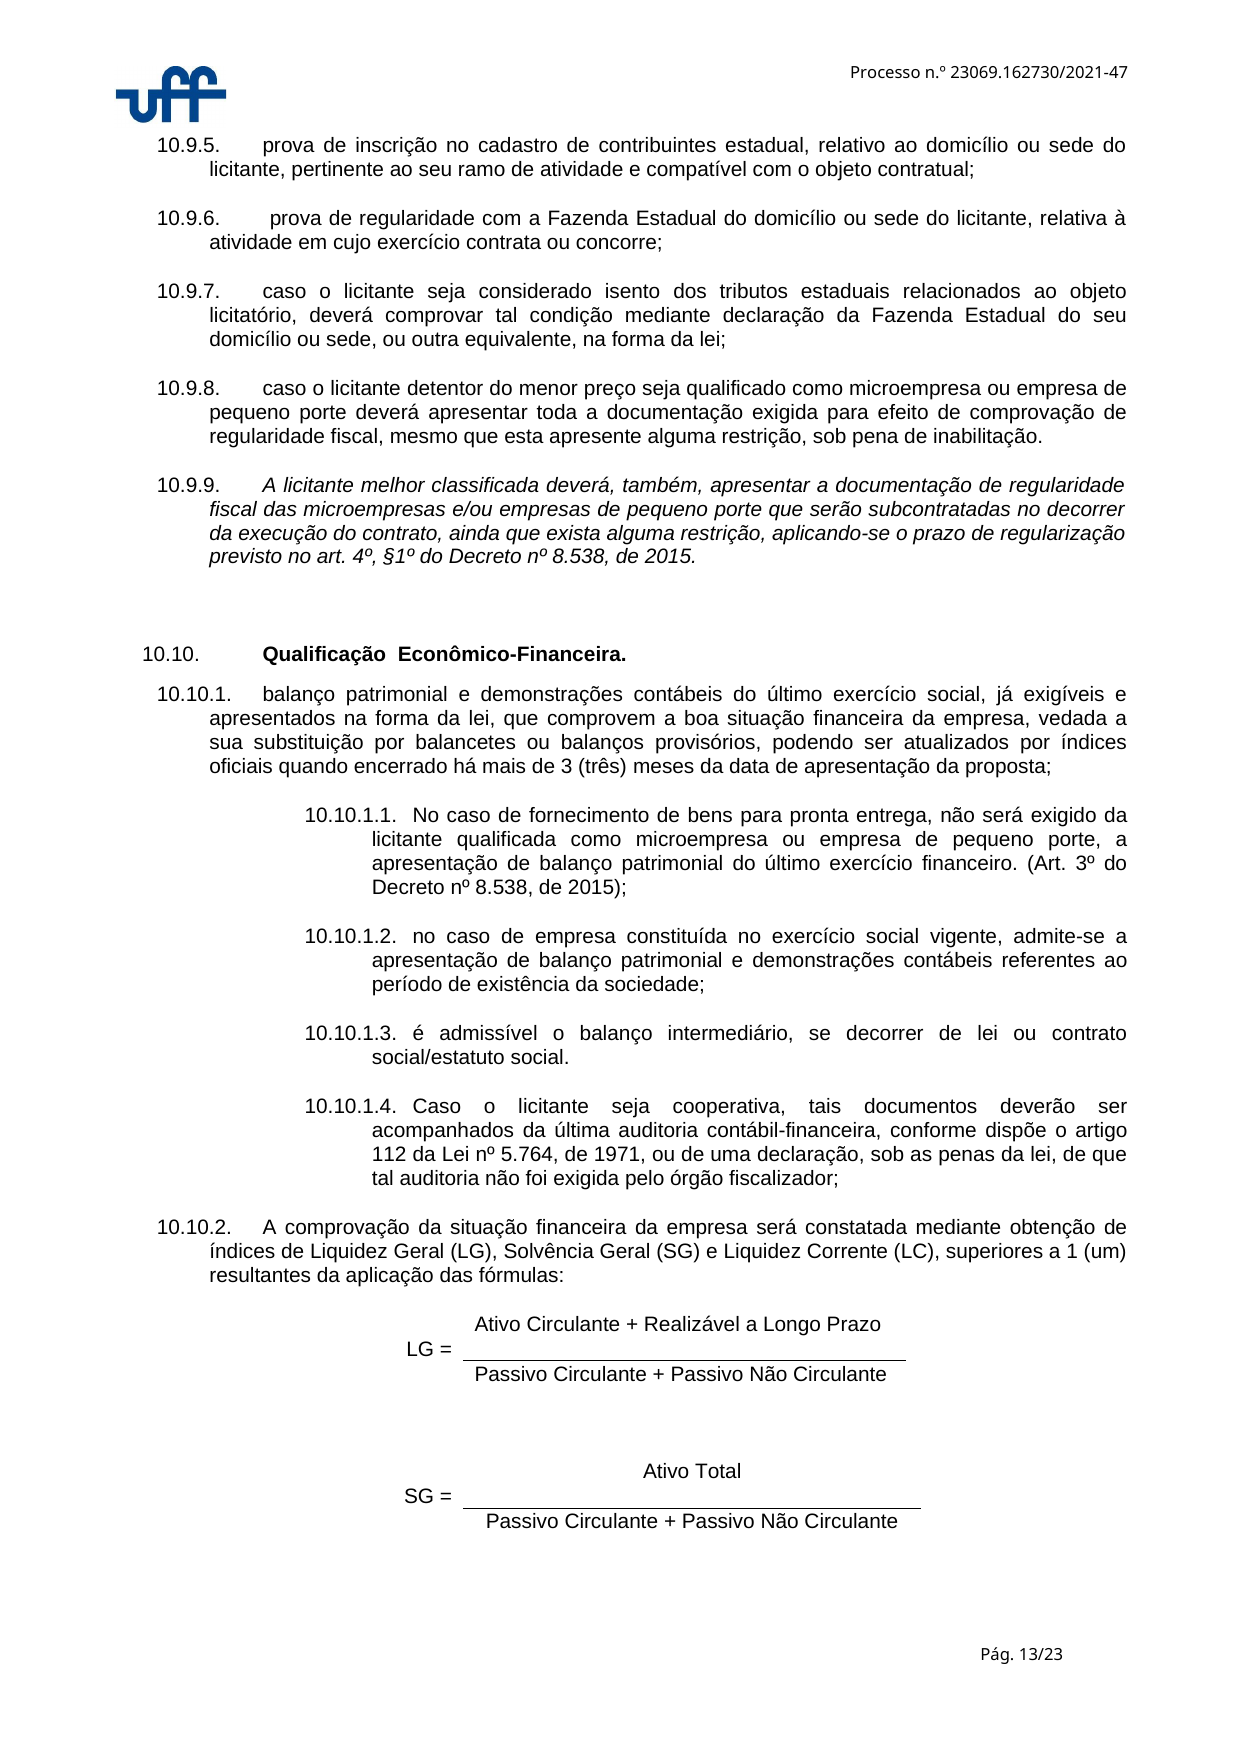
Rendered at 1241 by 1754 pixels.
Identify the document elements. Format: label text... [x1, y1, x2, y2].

table_header Ativo Total [463, 1459, 921, 1508]
table_cell Passivo Circulante + Passivo Não Circulante [463, 1361, 906, 1410]
list balanço patrimonial e demonstrações contábeis do último exercício social, já exigíveis e apresentados na forma da lei, que comprovem a boa situação financeira da empresa, vedada a sua substituição por balancetes ou balanços provisórios, podendo ser atualizados por índices oficiais quando encerrado há mais de 3 (três) meses da data de apresentação da proposta; [157, 682, 1128, 778]
list Caso o licitante seja cooperativa, tais documentos deverão ser acompanhados da última auditoria contábil-financeira, conforme dispõe o artigo 112 da Lei nº 5.764, de 1971, ou de uma declaração, sob as penas da lei, de que tal auditoria não foi exigida pelo órgão fiscalizador; [304, 1094, 1128, 1189]
list Qualificação Econômico-Financeira. [142, 642, 1128, 666]
list caso o licitante detentor do menor preço seja qualificado como microempresa ou empresa de pequeno porte deverá apresentar toda a documentação exigida para efeito de comprovação de regularidade fiscal, mesmo que esta apresente alguma restrição, sob pena de inabilitação. [157, 376, 1128, 447]
list prova de inscrição no cadastro de contribuintes estadual, relativo ao domicílio ou sede do licitante, pertinente ao seu ramo de atividade e compatível com o objeto contratual; [157, 133, 1128, 181]
table_cell Passivo Circulante + Passivo Não Circulante [463, 1509, 921, 1558]
list é admissível o balanço intermediário, se decorrer de lei ou contrato social/estatuto social. [304, 1021, 1128, 1069]
list no caso de empresa constituída no exercício social vigente, admite-se a apresentação de balanço patrimonial e demonstrações contábeis referentes ao período de existência da sociedade; [304, 924, 1128, 996]
list A comprovação da situação financeira da empresa será constatada mediante obtenção de índices de Liquidez Geral (LG), Solvência Geral (SG) e Liquidez Corrente (LC), superiores a 1 (um) resultantes da aplicação das fórmulas: [157, 1214, 1128, 1286]
table_header SG = [230, 1459, 463, 1558]
picture [114, 66, 227, 128]
table_header Ativo Circulante + Realizável a Longo Prazo [463, 1311, 906, 1360]
list A licitante melhor classificada deverá, também, apresentar a documentação de regularidade fiscal das microempresas e/ou empresas de pequeno porte que serão subcontratadas no decorrer da execução do contrato, ainda que exista alguma restrição, aplicando-se o prazo de regularização previsto no art. 4º, §1º do Decreto nº 8.538, de 2015. [157, 472, 1128, 568]
list No caso de fornecimento de bens para pronta entrega, não será exigido da licitante qualificada como microempresa ou empresa de pequeno porte, a apresentação de balanço patrimonial do último exercício financeiro. (Art. 3º do Decreto nº 8.538, de 2015); [304, 803, 1128, 899]
table_header LG = [230, 1311, 463, 1410]
list caso o licitante seja considerado isento dos tributos estaduais relacionados ao objeto licitatório, deverá comprovar tal condição mediante declaração da Fazenda Estadual do seu domicílio ou sede, ou outra equivalente, na forma da lei; [157, 279, 1128, 351]
list prova de regularidade com a Fazenda Estadual do domicílio ou sede do licitante, relativa à atividade em cujo exercício contrata ou concorre; [157, 206, 1128, 254]
